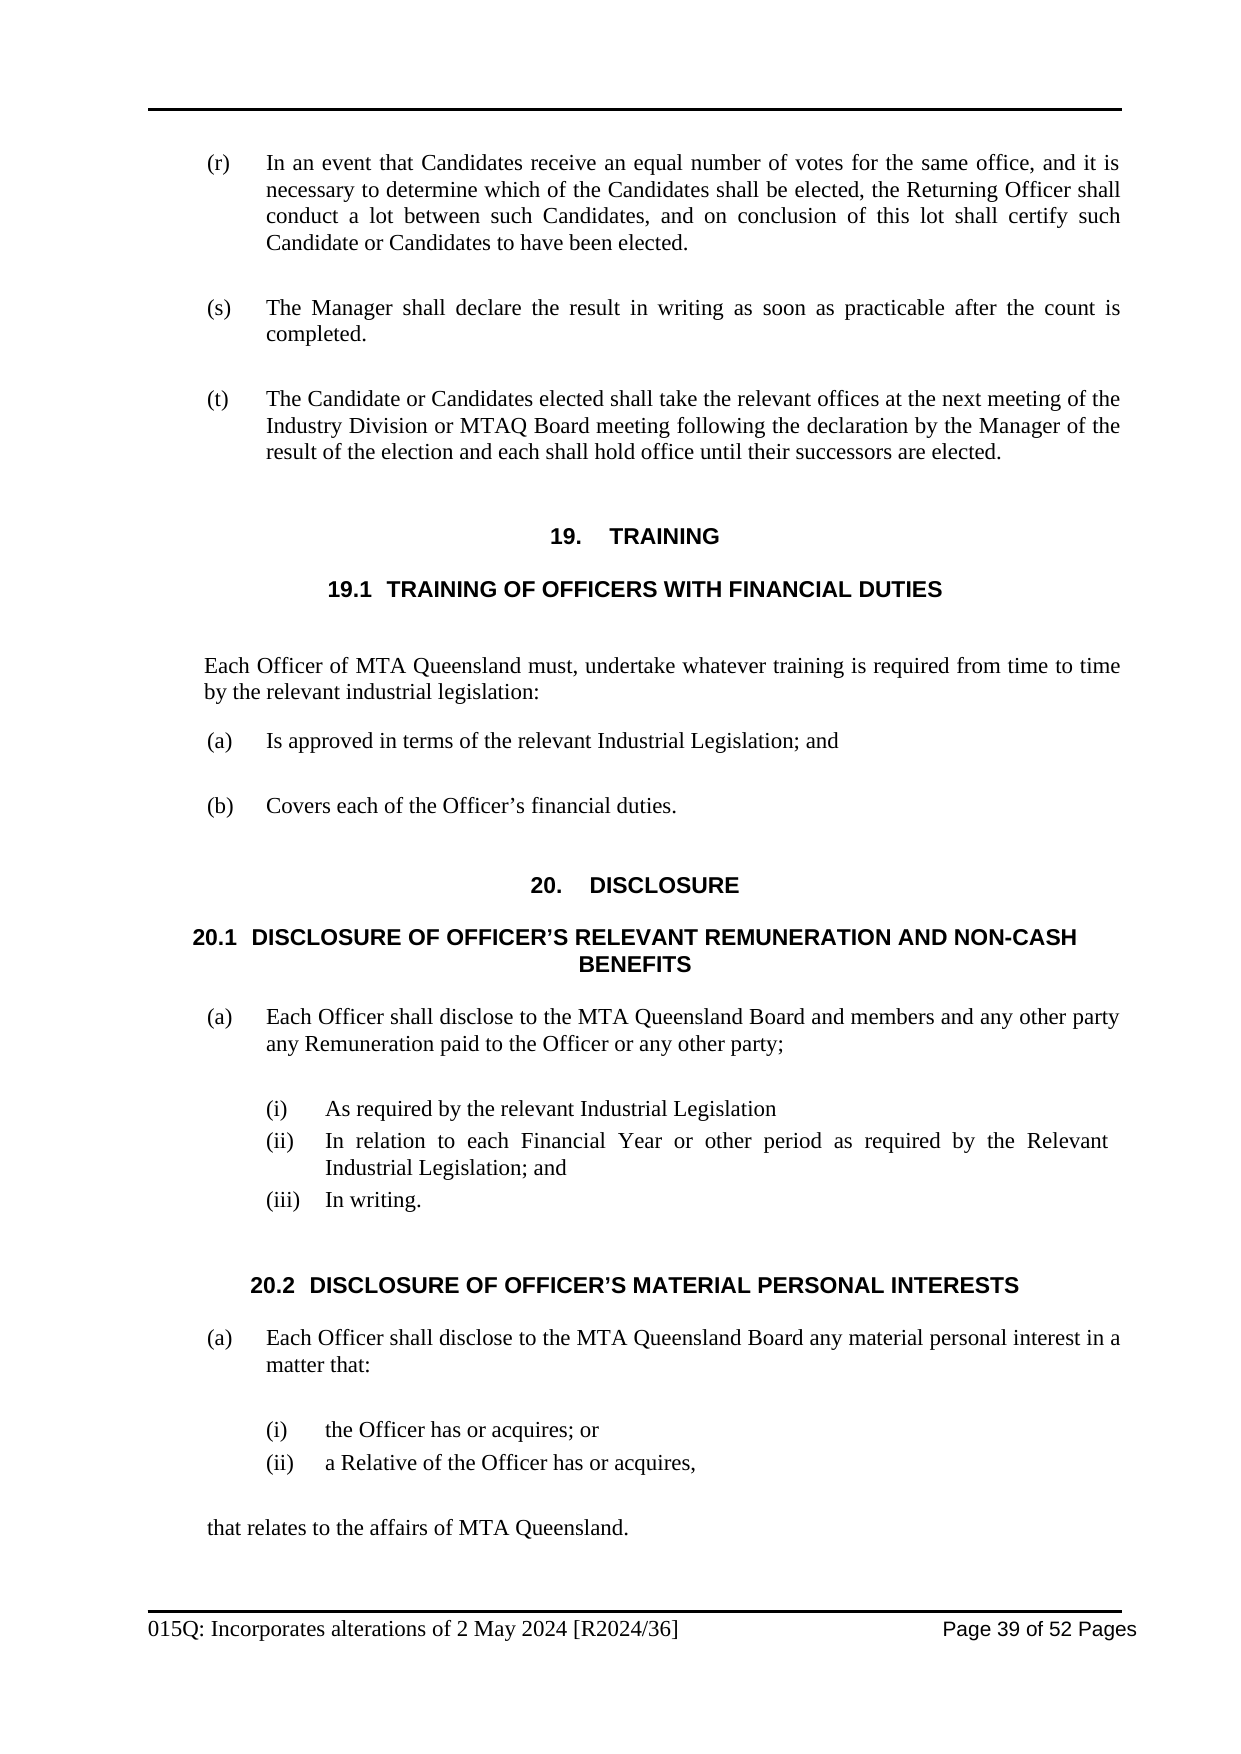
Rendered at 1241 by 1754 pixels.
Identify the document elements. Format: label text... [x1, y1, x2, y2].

subtitle 19. TRAINING [148, 523, 1122, 550]
text (t) The Candidate or Candidates elected shall take the relevant offices at the next meeting of the Industry Division or MTAQ Board meeting following the declaration by the Manager of the result of the election and each shall hold office until their successors are elected. [148, 385, 1122, 464]
text (a) Is approved in terms of the relevant Industrial Legislation; and [148, 727, 1122, 754]
text (iii) In writing. [148, 1186, 1122, 1213]
subtitle 20.2 DISCLOSURE OF OFFICER’S MATERIAL PERSONAL INTERESTS [148, 1272, 1122, 1298]
text (a) Each Officer shall disclose to the MTA Queensland Board any material personal interest in a matter that: [148, 1324, 1122, 1377]
text (b) Covers each of the Officer’s financial duties. [148, 792, 1122, 819]
text (i) the Officer has or acquires; or [148, 1416, 1122, 1442]
subtitle 19.1 TRAINING OF OFFICERS WITH FINANCIAL DUTIES [148, 576, 1122, 602]
text (r) In an event that Candidates receive an equal number of votes for the same office, and it is necessary to determine which of the Candidates shall be elected, the Returning Officer shall conduct a lot between such Candidates, and on conclusion of this lot shall certify such Candidate or Candidates to have been elected. [148, 149, 1122, 255]
text (ii) In relation to each Financial Year or other period as required by the Relevant Industrial Legislation; and [148, 1127, 1122, 1180]
text (s) The Manager shall declare the result in writing as soon as practicable after the count is completed. [148, 294, 1122, 346]
text (a) Each Officer shall disclose to the MTA Queensland Board and members and any other party any Remuneration paid to the Officer or any other party; [148, 1003, 1122, 1056]
subtitle 20.1 DISCLOSURE OF OFFICER’S RELEVANT REMUNERATION AND NON-CASH BENEFITS [148, 924, 1122, 977]
subtitle 20. DISCLOSURE [148, 872, 1122, 898]
text (ii) a Relative of the Officer has or acquires, [148, 1449, 1122, 1475]
text (i) As required by the relevant Industrial Legislation [148, 1095, 1122, 1121]
text Each Officer of MTA Queensland must, undertake whatever training is required from time to time by the relevant industrial legislation: [204, 652, 1122, 704]
text that relates to the affairs of MTA Queensland. [148, 1514, 1122, 1540]
